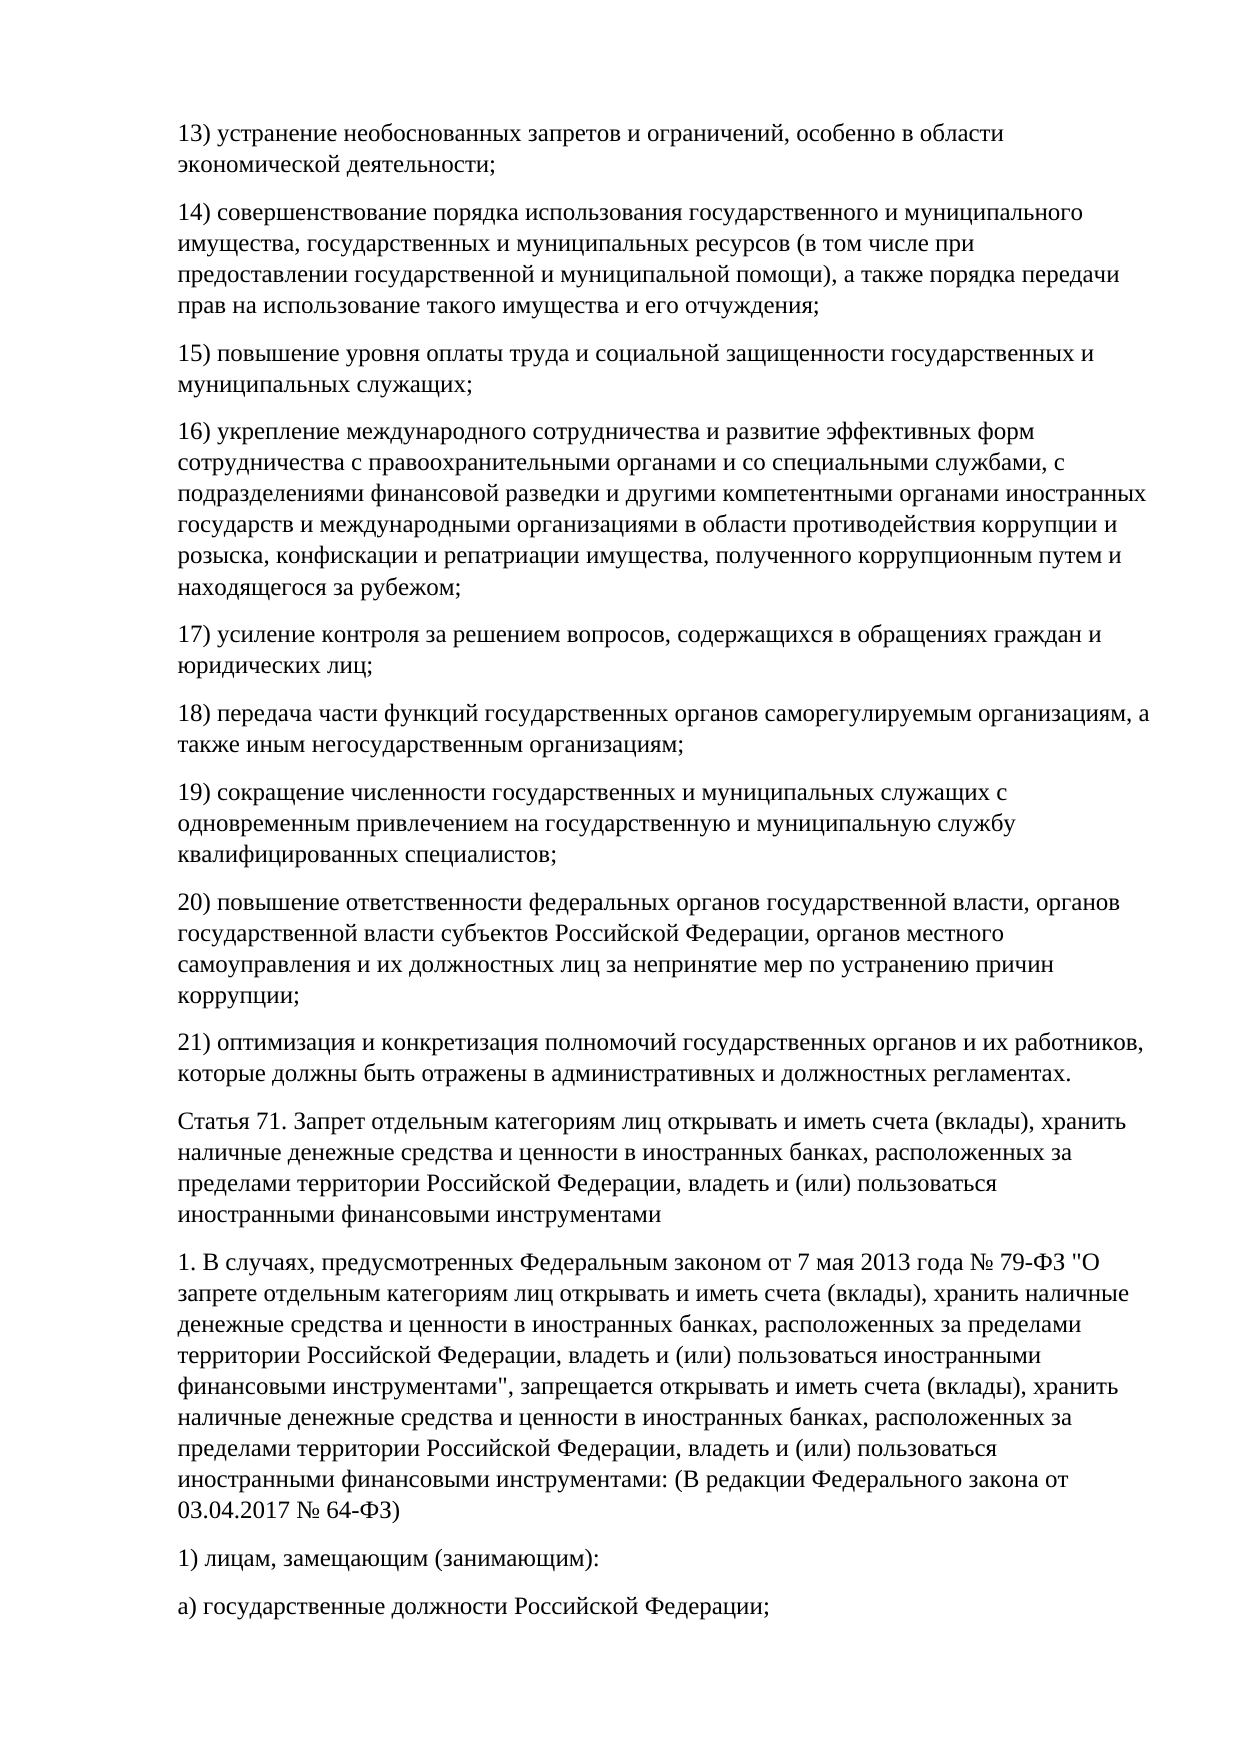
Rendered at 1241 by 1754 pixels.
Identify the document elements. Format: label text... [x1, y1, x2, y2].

text Статья 71. Запрет отдельным категориям лиц открывать и иметь счета (вклады), хранить наличные денежные средства и ценности в иностранных банках, расположенных за пределами территории Российской Федерации, владеть и (или) пользоваться иностранными финансовыми инструментами [177, 1106, 1152, 1228]
text 1. В случаях, предусмотренных Федеральным законом от 7 мая 2013 года № 79-ФЗ "О запрете отдельным категориям лиц открывать и иметь счета (вклады), хранить наличные денежные средства и ценности в иностранных банках, расположенных за пределами территории Российской Федерации, владеть и (или) пользоваться иностранными финансовыми инструментами", запрещается открывать и иметь счета (вклады), хранить наличные денежные средства и ценности в иностранных банках, расположенных за пределами территории Российской Федерации, владеть и (или) пользоваться иностранными финансовыми инструментами: (В редакции Федерального закона от 03.04.2017 № 64-ФЗ) [177, 1247, 1152, 1524]
text 17) усиление контроля за решением вопросов, содержащихся в обращениях граждан и юридических лиц; [177, 619, 1152, 679]
text 15) повышение уровня оплаты труда и социальной защищенности государственных и муниципальных служащих; [177, 338, 1152, 397]
text 13) устранение необоснованных запретов и ограничений, особенно в области экономической деятельности; [177, 118, 1152, 178]
text 1) лицам, замещающим (занимающим): [177, 1543, 1152, 1572]
text 21) оптимизация и конкретизация полномочий государственных органов и их работников, которые должны быть отражены в административных и должностных регламентах. [177, 1027, 1152, 1087]
text 16) укрепление международного сотрудничества и развитие эффективных форм сотрудничества с правоохранительными органами и со специальными службами, с подразделениями финансовой разведки и другими компетентными органами иностранных государств и международными организациями в области противодействия коррупции и розыска, конфискации и репатриации имущества, полученного коррупционным путем и находящегося за рубежом; [177, 416, 1152, 600]
text 20) повышение ответственности федеральных органов государственной власти, органов государственной власти субъектов Российской Федерации, органов местного самоуправления и их должностных лиц за непринятие мер по устранению причин коррупции; [177, 887, 1152, 1008]
text 19) сокращение численности государственных и муниципальных служащих с одновременным привлечением на государственную и муниципальную службу квалифицированных специалистов; [177, 777, 1152, 868]
text а) государственные должности Российской Федерации; [177, 1591, 1152, 1619]
text 14) совершенствование порядка использования государственного и муниципального имущества, государственных и муниципальных ресурсов (в том числе при предоставлении государственной и муниципальной помощи), а также порядка передачи прав на использование такого имущества и его отчуждения; [177, 197, 1152, 319]
text 18) передача части функций государственных органов саморегулируемым организациям, а также иным негосударственным организациям; [177, 698, 1152, 758]
